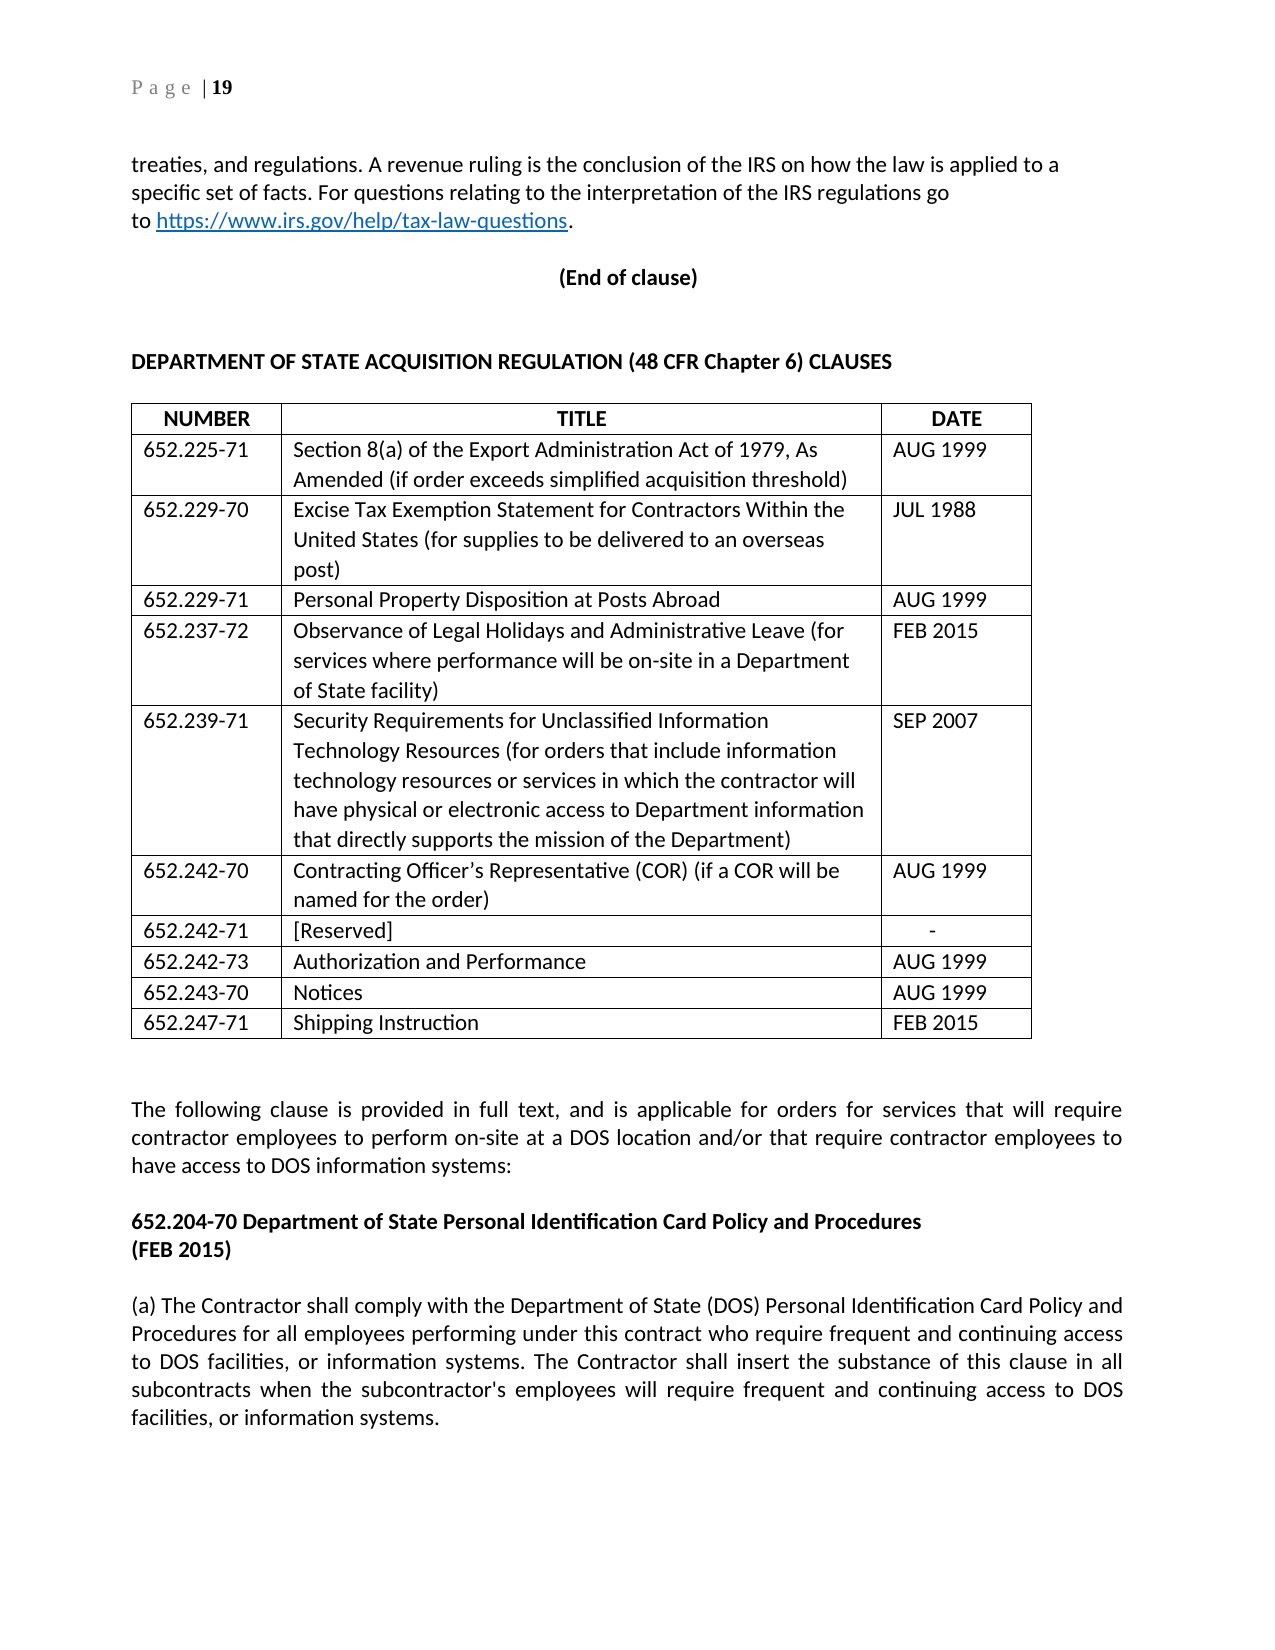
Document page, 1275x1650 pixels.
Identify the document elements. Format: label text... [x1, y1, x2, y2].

table_cell 652.243-70 [132, 978, 281, 1007]
table_cell Security Requirements for Unclassified Information Technology Resources (for orders that include information technology resources or services in which the contractor will have physical or electronic access to Department information that directly supports the mission of the Department) [282, 706, 881, 855]
table_cell AUG 1999 [882, 978, 1031, 1007]
table_cell Excise Tax Exemption Statement for Contractors Within the United States (for supplies to be delivered to an overseas post) [282, 496, 881, 584]
table_cell Contracting Officer’s Representative (COR) (if a COR will be named for the order) [282, 856, 881, 915]
table_cell 652.237-72 [132, 616, 281, 705]
table_header NUMBER [132, 404, 281, 434]
table_cell FEB 2015 [882, 1009, 1031, 1038]
table_cell 652.229-71 [132, 586, 281, 615]
table_cell AUG 1999 [882, 586, 1031, 615]
text (a) The Contractor shall comply with the Department of State (DOS) Personal Identification Card Policy and Procedures for all employees performing under this contract who require frequent and continuing access to DOS facilities, or information systems. The Contractor shall insert the substance of this clause in all subcontracts when the subcontractor's employees will require frequent and continuing access to DOS facilities, or information systems. [131, 1291, 1125, 1432]
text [131, 150, 1125, 234]
table_cell 652.242-71 [132, 916, 281, 946]
table_cell 652.242-73 [132, 947, 281, 977]
table_cell Authorization and Performance [282, 947, 881, 977]
table_cell JUL 1988 [882, 496, 1031, 584]
table_cell Notices [282, 978, 881, 1007]
table_cell AUG 1999 [882, 435, 1031, 494]
table_cell 652.247-71 [132, 1009, 281, 1038]
text 652.204-70 Department of State Personal Identification Card Policy and Procedures [131, 1207, 1125, 1235]
table_header TITLE [282, 404, 881, 434]
text DEPARTMENT OF STATE ACQUISITION REGULATION (48 CFR Chapter 6) CLAUSES [131, 347, 1125, 375]
table_cell [Reserved] [282, 916, 881, 946]
text (FEB 2015) [131, 1235, 1125, 1263]
table_cell Observance of Legal Holidays and Administrative Leave (for services where performance will be on-site in a Department of State facility) [282, 616, 881, 705]
table_cell AUG 1999 [882, 947, 1031, 977]
table_cell 652.225-71 [132, 435, 281, 494]
table_cell 652.229-70 [132, 496, 281, 584]
table_cell AUG 1999 [882, 856, 1031, 915]
table_cell Personal Property Disposition at Posts Abroad [282, 586, 881, 615]
text The following clause is provided in full text, and is applicable for orders for services that will require contractor employees to perform on-site at a DOS location and/or that require contractor employees to have access to DOS information systems: [131, 1095, 1125, 1179]
table_header DATE [882, 404, 1031, 434]
table_cell FEB 2015 [882, 616, 1031, 705]
table_cell - [882, 916, 1031, 946]
table_cell Shipping Instruction [282, 1009, 881, 1038]
table_cell SEP 2007 [882, 706, 1031, 855]
table_cell 652.239-71 [132, 706, 281, 855]
text (End of clause) [131, 263, 1125, 291]
table_cell 652.242-70 [132, 856, 281, 915]
table_cell Section 8(a) of the Export Administration Act of 1979, As Amended (if order exceeds simplified acquisition threshold) [282, 435, 881, 494]
